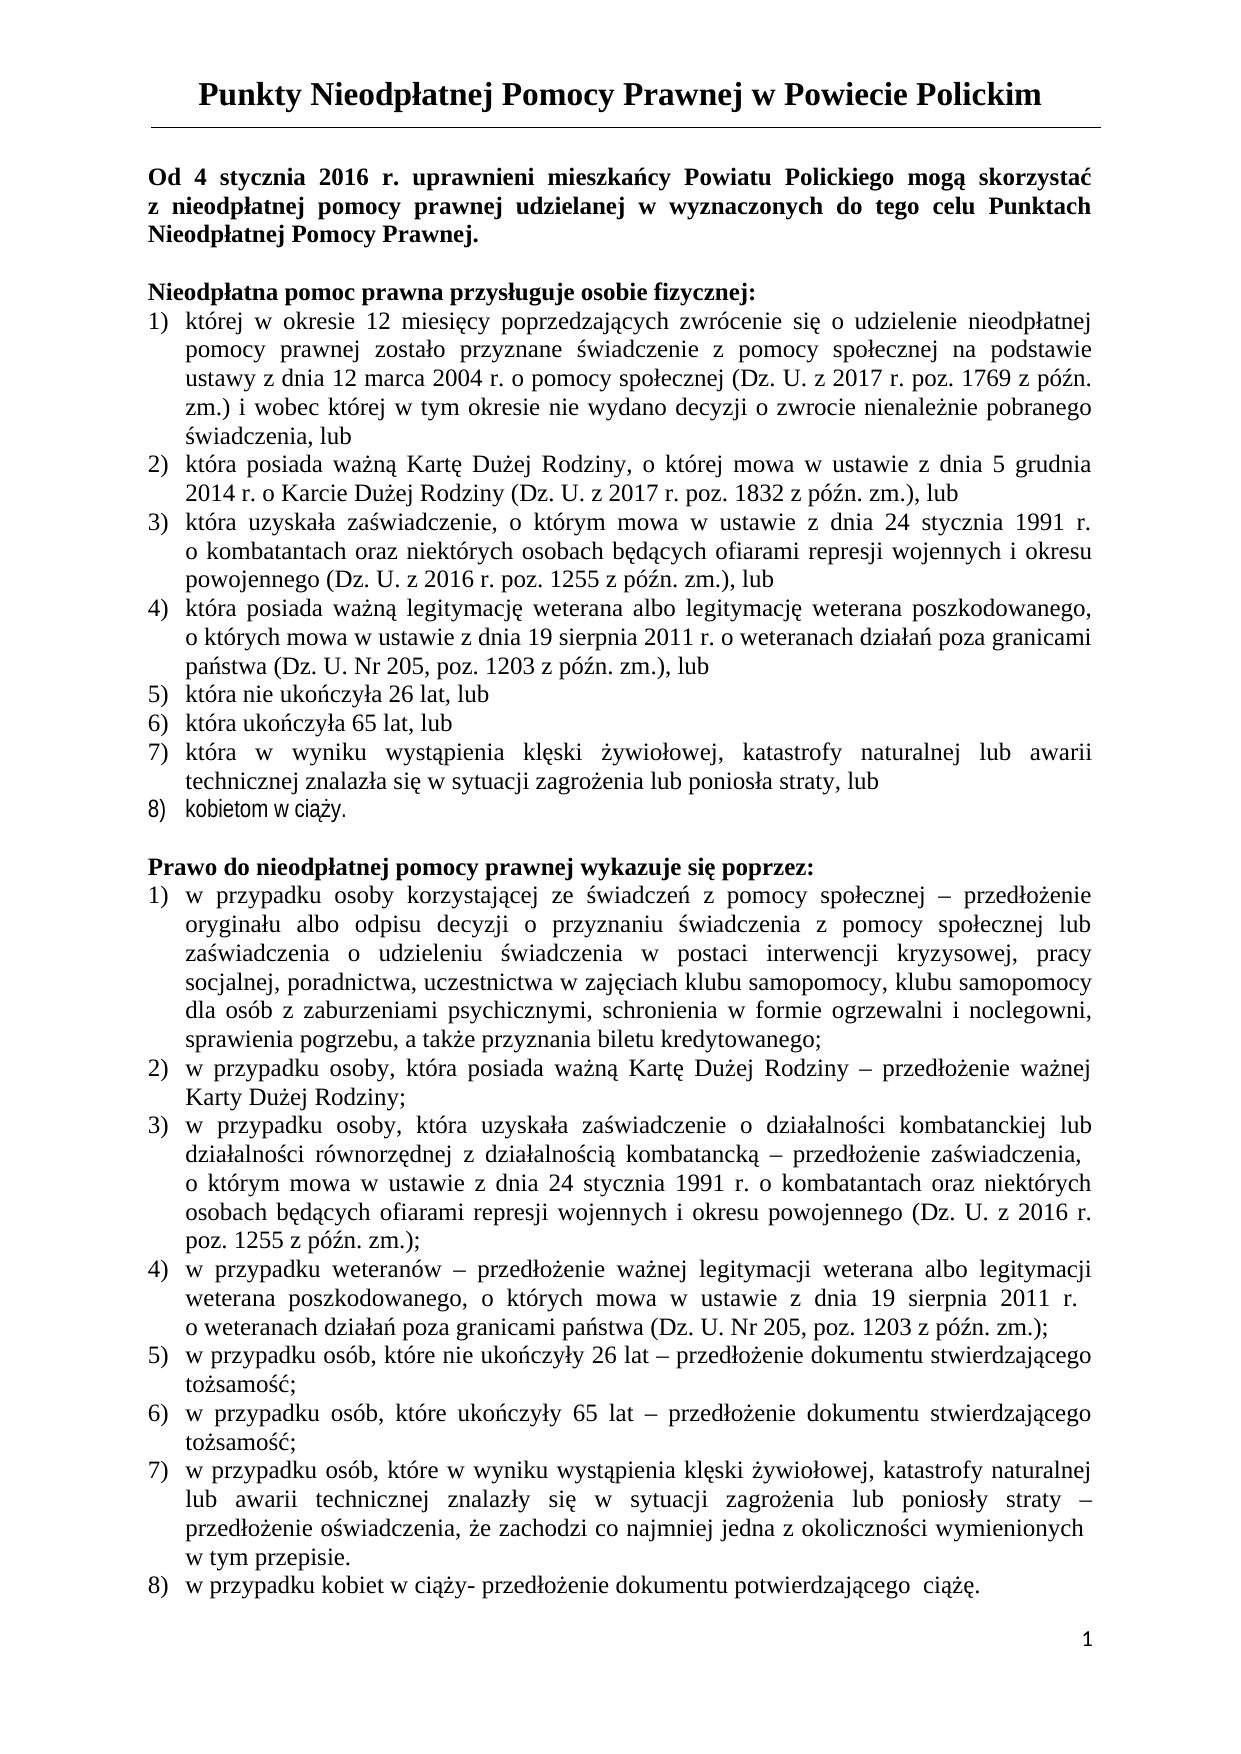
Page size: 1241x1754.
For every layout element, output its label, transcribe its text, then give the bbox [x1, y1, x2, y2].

list która w wyniku wystąpienia klęski żywiołowej, katastrofy naturalnej lub awarii technicznej znalazła się w sytuacji zagrożenia lub poniosła straty, lub [148, 737, 1093, 794]
list w przypadku weteranów – przedłożenie ważnej legitymacji weterana albo legitymacji weterana poszkodowanego, o których mowa w ustawie z dnia 19 sierpnia 2011 r. o weteranach działań poza granicami państwa (Dz. U. Nr 205, poz. 1203 z późn. zm.); [148, 1254, 1093, 1341]
list która posiada ważną legitymację weterana albo legitymację weterana poszkodowanego, o których mowa w ustawie z dnia 19 sierpnia 2011 r. o weteranach działań poza granicami państwa (Dz. U. Nr 205, poz. 1203 z późn. zm.), lub [148, 593, 1093, 679]
text Punkty Nieodpłatnej Pomocy Prawnej w Powiecie Polickim [148, 74, 1093, 112]
list w przypadku osób, które nie ukończyły 26 lat – przedłożenie dokumentu stwierdzającego tożsamość; [148, 1341, 1093, 1398]
text Od 4 stycznia 2016 r. uprawnieni mieszkańcy Powiatu Polickiego mogą skorzystać z nieodpłatnej pomocy prawnej udzielanej w wyznaczonych do tego celu Punktach Nieodpłatnej Pomocy Prawnej. [148, 162, 1093, 248]
list w przypadku osoby korzystającej ze świadczeń z pomocy społecznej – przedłożenie oryginału albo odpisu decyzji o przyznaniu świadczenia z pomocy społecznej lub zaświadczenia o udzieleniu świadczenia w postaci interwencji kryzysowej, pracy socjalnej, poradnictwa, uczestnictwa w zajęciach klubu samopomocy, klubu samopomocy dla osób z zaburzeniami psychicznymi, schronienia w formie ogrzewalni i noclegowni, sprawienia pogrzebu, a także przyznania biletu kredytowanego; [148, 881, 1093, 1053]
list w przypadku osoby, która uzyskała zaświadczenie o działalności kombatanckiej lub działalności równorzędnej z działalnością kombatancką – przedłożenie zaświadczenia, o którym mowa w ustawie z dnia 24 stycznia 1991 r. o kombatantach oraz niektórych osobach będących ofiarami represji wojennych i okresu powojennego (Dz. U. z 2016 r. poz. 1255 z późn. zm.); [148, 1111, 1093, 1254]
list która uzyskała zaświadczenie, o którym mowa w ustawie z dnia 24 stycznia 1991 r. o kombatantach oraz niektórych osobach będących ofiarami represji wojennych i okresu powojennego (Dz. U. z 2016 r. poz. 1255 z późn. zm.), lub [148, 507, 1093, 593]
list w przypadku osoby, która posiada ważną Kartę Dużej Rodziny – przedłożenie ważnej Karty Dużej Rodziny; [148, 1053, 1093, 1111]
list w przypadku kobiet w ciąży- przedłożenie dokumentu potwierdzającego ciążę. [148, 1571, 1093, 1599]
text Prawo do nieodpłatnej pomocy prawnej wykazuje się poprzez: [148, 852, 1093, 881]
list w przypadku osób, które ukończyły 65 lat – przedłożenie dokumentu stwierdzającego tożsamość; [148, 1398, 1093, 1456]
list której w okresie 12 miesięcy poprzedzających zwrócenie się o udzielenie nieodpłatnej pomocy prawnej zostało przyznane świadczenie z pomocy społecznej na podstawie ustawy z dnia 12 marca 2004 r. o pomocy społecznej (Dz. U. z 2017 r. poz. 1769 z późn. zm.) i wobec której w tym okresie nie wydano decyzji o zwrocie nienależnie pobranego świadczenia, lub [148, 306, 1093, 449]
list która ukończyła 65 lat, lub [148, 708, 1093, 737]
text Nieodpłatna pomoc prawna przysługuje osobie fizycznej: [148, 277, 1093, 306]
list która posiada ważną Kartę Dużej Rodziny, o której mowa w ustawie z dnia 5 grudnia 2014 r. o Karcie Dużej Rodziny (Dz. U. z 2017 r. poz. 1832 z późn. zm.), lub [148, 449, 1093, 507]
list która nie ukończyła 26 lat, lub [148, 679, 1093, 708]
list w przypadku osób, które w wyniku wystąpienia klęski żywiołowej, katastrofy naturalnej lub awarii technicznej znalazły się w sytuacji zagrożenia lub poniosły straty – przedłożenie oświadczenia, że zachodzi co najmniej jedna z okoliczności wymienionych w tym przepisie. [148, 1456, 1093, 1571]
list kobietom w ciąży. [148, 794, 1093, 823]
